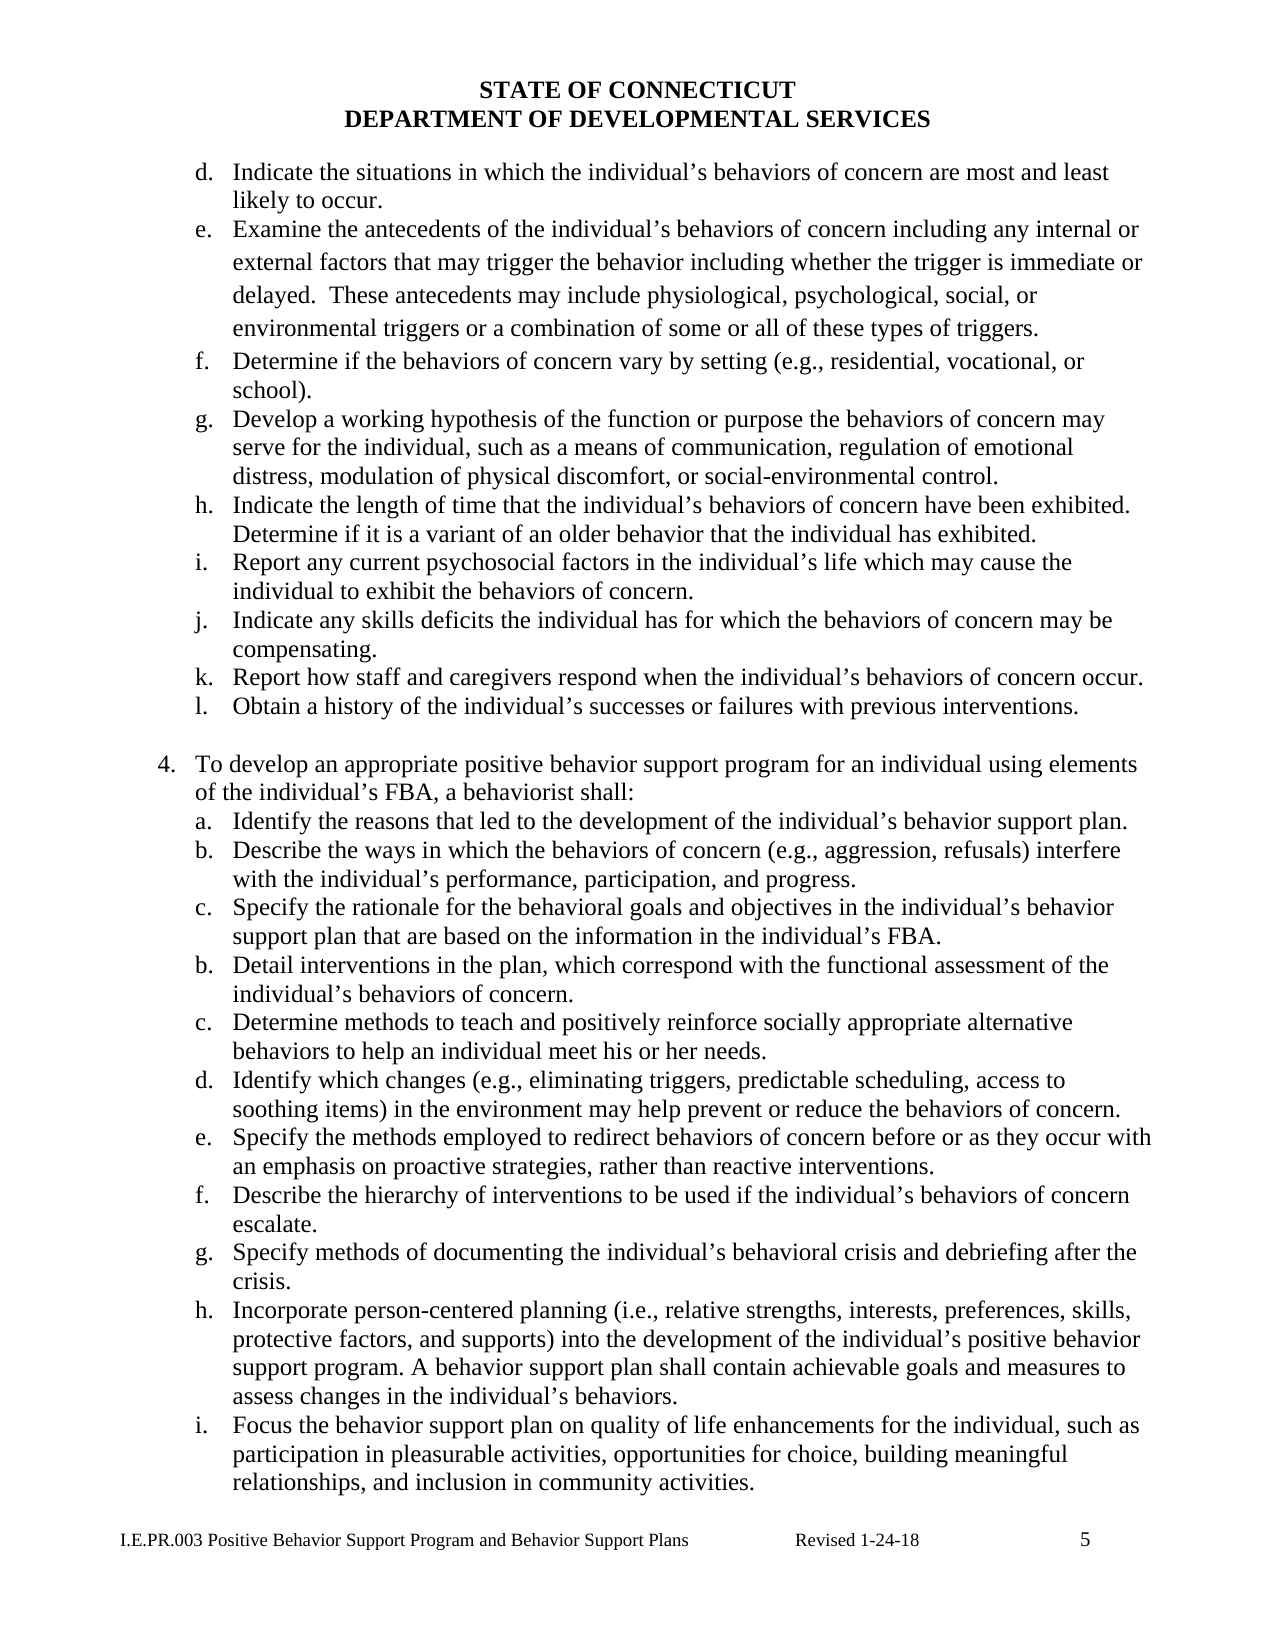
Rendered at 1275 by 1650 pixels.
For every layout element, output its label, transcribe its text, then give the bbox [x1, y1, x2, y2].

list Report any current psychosocial factors in the individual’s life which may cause the individual to exhibit the behaviors of concern. [195, 547, 1155, 605]
list Identify the reasons that led to the development of the individual’s behavior support plan. [195, 806, 1155, 835]
list Focus the behavior support plan on quality of life enhancements for the individual, such as participation in pleasurable activities, opportunities for choice, building meaningful relationships, and inclusion in community activities. [195, 1410, 1155, 1496]
list Develop a working hypothesis of the function or purpose the behaviors of concern may serve for the individual, such as a means of communication, regulation of emotional distress, modulation of physical discomfort, or social-environmental control. [195, 404, 1155, 490]
list Indicate any skills deficits the individual has for which the behaviors of concern may be compensating. [195, 605, 1155, 662]
list Determine methods to teach and positively reinforce socially appropriate alternative behaviors to help an individual meet his or her needs. [195, 1007, 1155, 1065]
list Indicate the situations in which the individual’s behaviors of concern are most and least likely to occur. [195, 157, 1155, 214]
list Describe the hierarchy of interventions to be used if the individual’s behaviors of concern escalate. [195, 1180, 1155, 1237]
list Examine the antecedents of the individual’s behaviors of concern including any internal or external factors that may trigger the behavior including whether the trigger is immediate or delayed. These antecedents may include physiological, psychological, social, or environmental triggers or a combination of some or all of these types of triggers. [195, 214, 1155, 342]
list Identify which changes (e.g., eliminating triggers, predictable scheduling, access to soothing items) in the environment may help prevent or reduce the behaviors of concern. [195, 1065, 1155, 1122]
list Specify the rationale for the behavioral goals and objectives in the individual’s behavior support plan that are based on the information in the individual’s FBA. [195, 892, 1155, 950]
list Indicate the length of time that the individual’s behaviors of concern have been exhibited. Determine if it is a variant of an older behavior that the individual has exhibited. [195, 490, 1155, 547]
list Detail interventions in the plan, which correspond with the functional assessment of the individual’s behaviors of concern. [195, 950, 1155, 1007]
list Specify methods of documenting the individual’s behavioral crisis and debriefing after the crisis. [195, 1237, 1155, 1295]
list Determine if the behaviors of concern vary by setting (e.g., residential, vocational, or school). [195, 346, 1155, 404]
list Obtain a history of the individual’s successes or failures with previous interventions. [195, 691, 1155, 720]
list To develop an appropriate positive behavior support program for an individual using elements of the individual’s FBA, a behaviorist shall: [157, 749, 1155, 806]
list Specify the methods employed to redirect behaviors of concern before or as they occur with an emphasis on proactive strategies, rather than reactive interventions. [195, 1122, 1155, 1180]
list Describe the ways in which the behaviors of concern (e.g., aggression, refusals) interfere with the individual’s performance, participation, and progress. [195, 835, 1155, 892]
list Incorporate person-centered planning (i.e., relative strengths, interests, preferences, skills, protective factors, and supports) into the development of the individual’s positive behavior support program. A behavior support plan shall contain achievable goals and measures to assess changes in the individual’s behaviors. [195, 1295, 1155, 1410]
list Report how staff and caregivers respond when the individual’s behaviors of concern occur. [195, 662, 1155, 691]
